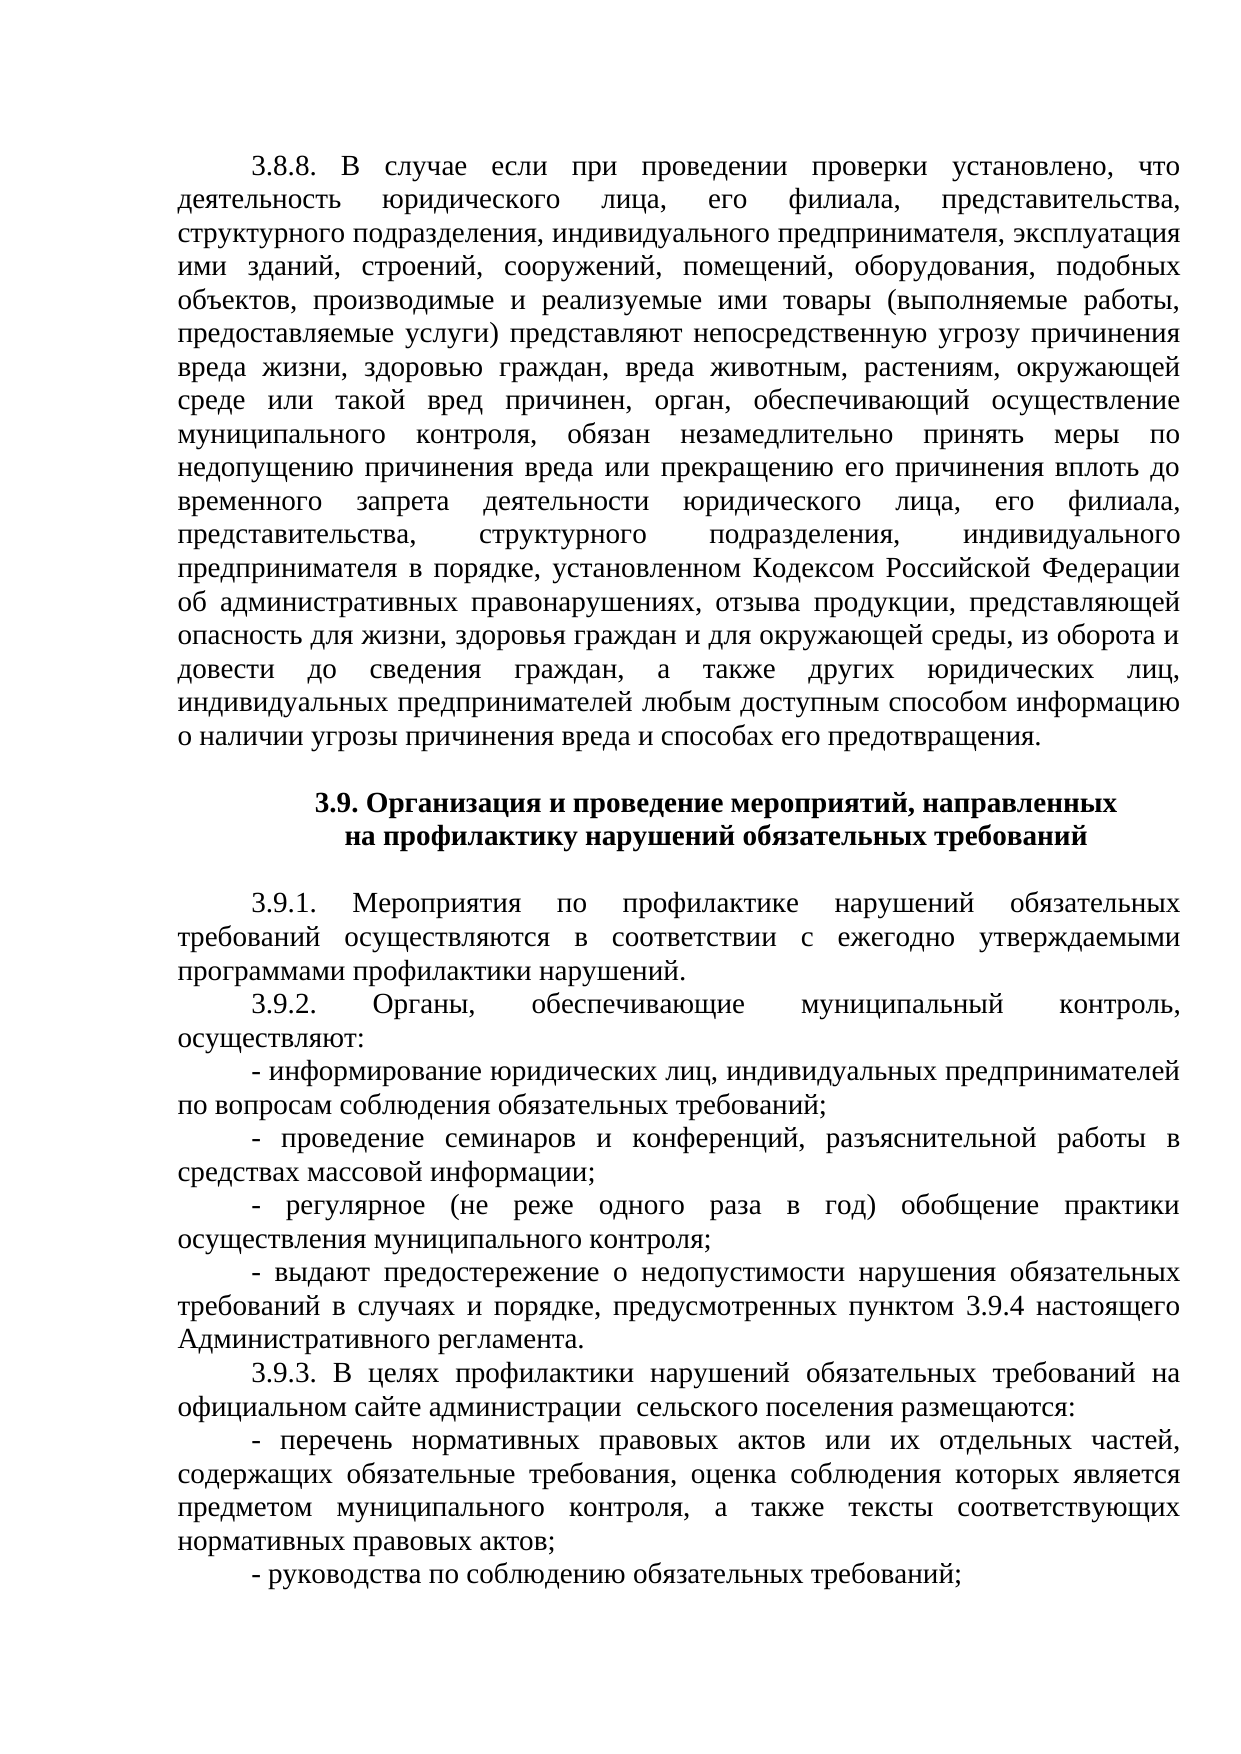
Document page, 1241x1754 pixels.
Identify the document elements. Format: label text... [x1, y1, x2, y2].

text - перечень нормативных правовых актов или их отдельных частей, содержащих обязательные требования, оценка соблюдения которых является предметом муниципального контроля, а также тексты соответствующих нормативных правовых актов; [177, 1422, 1181, 1556]
text - руководства по соблюдению обязательных требований; [177, 1556, 1181, 1590]
text 3.9.2. Органы, обеспечивающие муниципальный контроль, осуществляют: [177, 986, 1181, 1053]
text 3.8.8. В случае если при проведении проверки установлено, что деятельность юридического лица, его филиала, представительства, структурного подразделения, индивидуального предпринимателя, эксплуатация ими зданий, строений, сооружений, помещений, оборудования, подобных объектов, производимые и реализуемые ими товары (выполняемые работы, предоставляемые услуги) представляют непосредственную угрозу причинения вреда жизни, здоровью граждан, вреда животным, растениям, окружающей среде или такой вред причинен, орган, обеспечивающий осуществление муниципального контроля, обязан незамедлительно принять меры по недопущению причинения вреда или прекращению его причинения вплоть до временного запрета деятельности юридического лица, его филиала, представительства, структурного подразделения, индивидуального предпринимателя в порядке, установленном Кодексом Российской Федерации об административных правонарушениях, отзыва продукции, представляющей опасность для жизни, здоровья граждан и для окружающей среды, из оборота и довести до сведения граждан, а также других юридических лиц, индивидуальных предпринимателей любым доступным способом информацию о наличии угрозы причинения вреда и способах его предотвращения. [177, 148, 1181, 751]
text - информирование юридических лиц, индивидуальных предпринимателей по вопросам соблюдения обязательных требований; [177, 1053, 1181, 1120]
text 3.9.3. В целях профилактики нарушений обязательных требований на официальном сайте администрации сельского поселения размещаются: [177, 1355, 1181, 1422]
text - выдают предостережение о недопустимости нарушения обязательных требований в случаях и порядке, предусмотренных пунктом 3.9.4 настоящего Административного регламента. [177, 1254, 1181, 1355]
text 3.9. Организация и проведение мероприятий, направленных [177, 785, 1181, 818]
text на профилактику нарушений обязательных требований [177, 818, 1181, 852]
text 3.9.1. Мероприятия по профилактике нарушений обязательных требований осуществляются в соответствии с ежегодно утверждаемыми программами профилактики нарушений. [177, 886, 1181, 986]
text - проведение семинаров и конференций, разъяснительной работы в средствах массовой информации; [177, 1120, 1181, 1187]
text - регулярное (не реже одного раза в год) обобщение практики осуществления муниципального контроля; [177, 1187, 1181, 1254]
